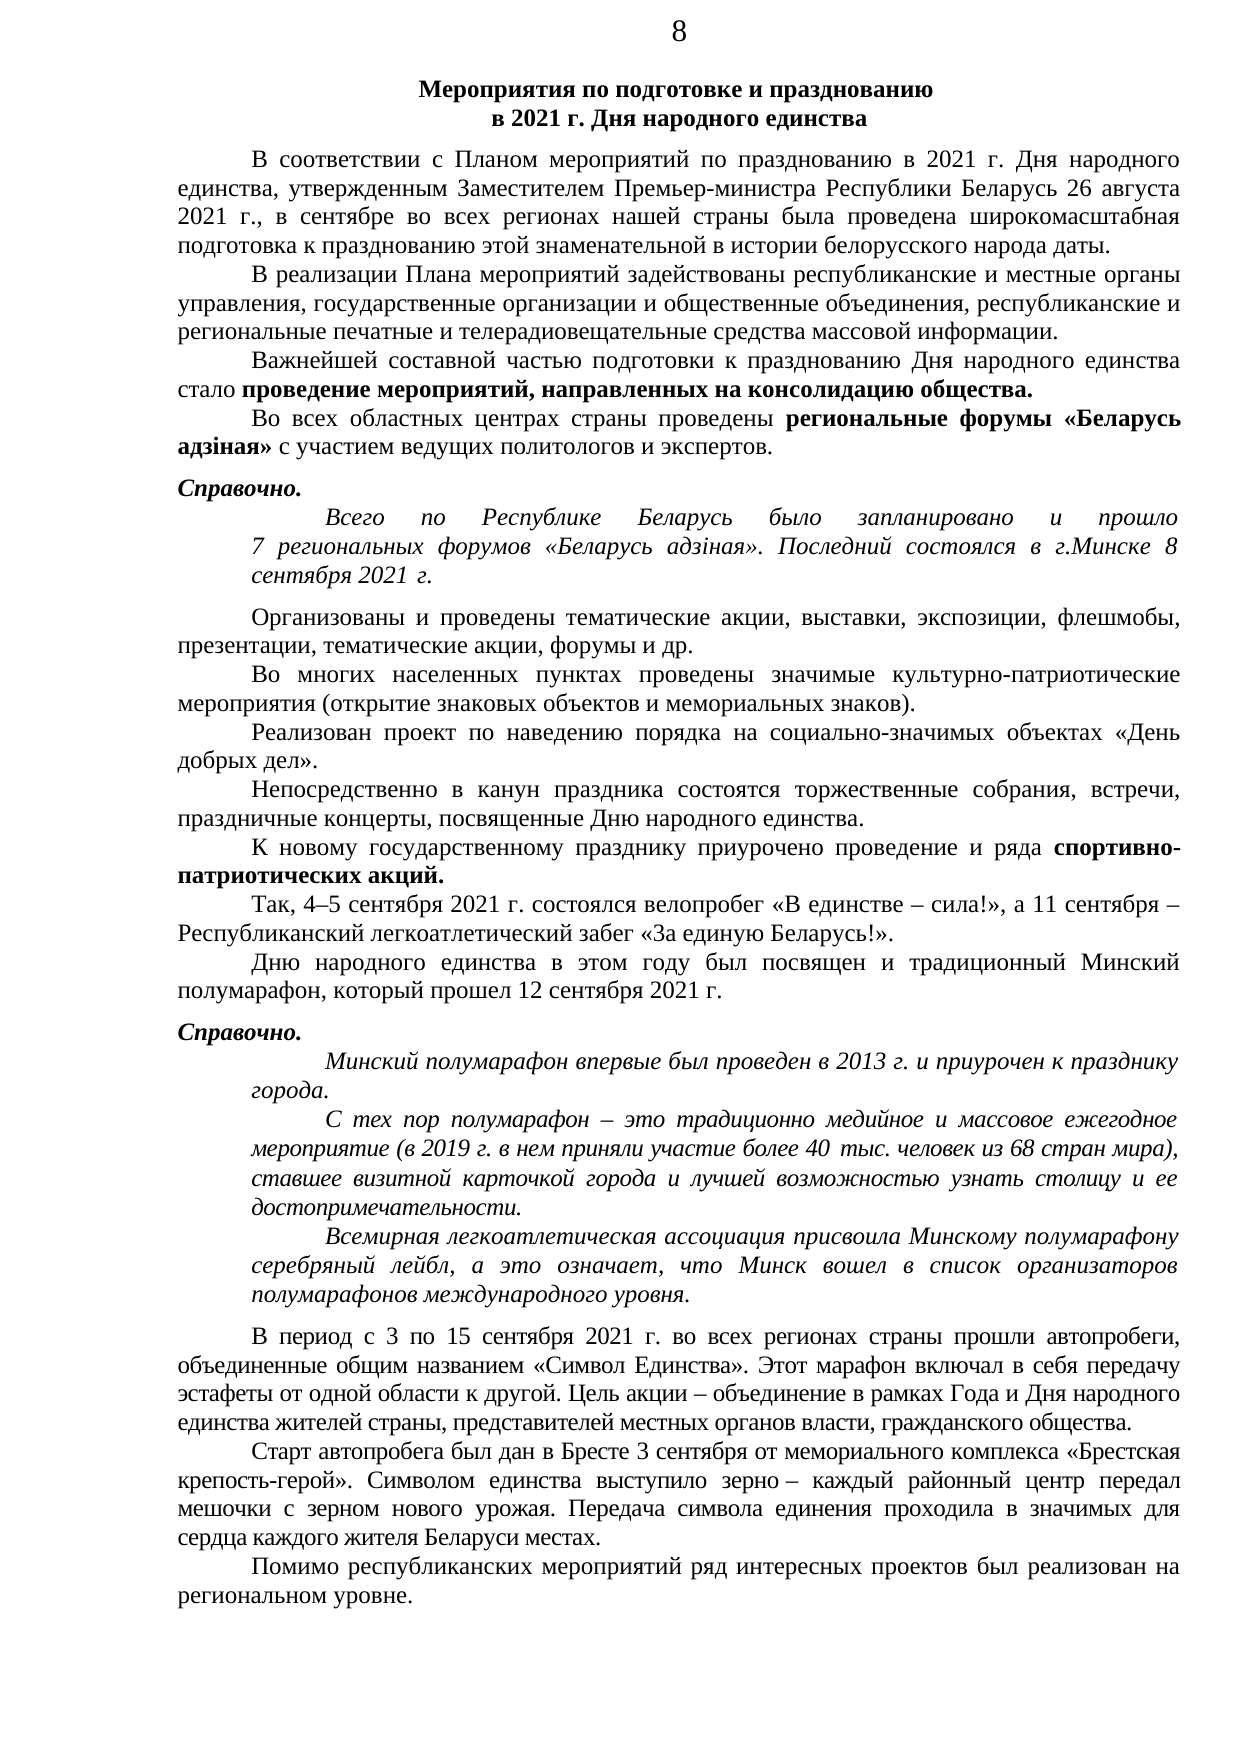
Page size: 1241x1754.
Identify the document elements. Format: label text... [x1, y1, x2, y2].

text С тех пор полумарафон – это традиционно медийное и массовое ежегодное мероприятие (в 2019 г. в нем приняли участие более 40 тыс. человек из 68 стран мира), ставшее визитной карточкой города и лучшей возможностью узнать столицу и ее достопримечательности. [251, 1104, 1181, 1221]
text Всемирная легкоатлетическая ассоциация присвоила Минскому полумарафону серебряный лейбл, а это означает, что Минск вошел в список организаторов полумарафонов международного уровня. [251, 1221, 1181, 1308]
text В период с 3 по 15 сентября 2021 г. во всех регионах страны прошли автопробеги, объединенные общим названием «Символ Единства». Этот марафон включал в себя передачу эстафеты от одной области к другой. Цель акции – объединение в рамках Года и Дня народного единства жителей страны, представителей местных органов власти, гражданского общества. [177, 1321, 1181, 1436]
text Так, 4–5 сентября 2021 г. состоялся велопробег «В единстве – сила!», а 11 сентября – Республиканский легкоатлетический забег «3а единую Беларусь!». [177, 889, 1181, 947]
text Дню народного единства в этом году был посвящен и традиционный Минский полумарафон, который прошел 12 сентября 2021 г. [177, 947, 1181, 1004]
text Справочно. [177, 1017, 1181, 1046]
text Реализован проект по наведению порядка на социально-значимых объектах «День добрых дел». [177, 717, 1181, 774]
text К новому государственному празднику приурочено проведение и ряда спортивно-патриотических акций. [177, 832, 1181, 889]
text Организованы и проведены тематические акции, выставки, экспозиции, флешмобы, презентации, тематические акции, форумы и др. [177, 602, 1181, 659]
text Справочно. [177, 473, 1181, 502]
text Важнейшей составной частью подготовки к празднованию Дня народного единства стало проведение мероприятий, направленных на консолидацию общества. [177, 345, 1181, 403]
text В реализации Плана мероприятий задействованы республиканские и местные органы управления, государственные организации и общественные объединения, республиканские и региональные печатные и телерадиовещательные средства массовой информации. [177, 259, 1181, 345]
text Во всех областных центрах страны проведены региональные форумы «Беларусь адзіная» с участием ведущих политологов и экспертов. [177, 403, 1181, 460]
text Минский полумарафон впервые был проведен в 2013 г. и приурочен к празднику города. [251, 1046, 1181, 1104]
text В соответствии с Планом мероприятий по празднованию в 2021 г. Дня народного единства, утвержденным Заместителем Премьер-министра Республики Беларусь 26 августа 2021 г., в сентябре во всех регионах нашей страны была проведена широкомасштабная подготовка к празднованию этой знаменательной в истории белорусского народа даты. [177, 144, 1181, 259]
text Помимо республиканских мероприятий ряд интересных проектов был реализован на региональном уровне. [177, 1551, 1181, 1608]
text Всего по Республике Беларусь было запланировано и прошло 7 региональных форумов «Беларусь адзіная». Последний состоялся в г.Минске 8 сентября 2021 г. [251, 502, 1181, 589]
text Во многих населенных пунктах проведены значимые культурно-патриотические мероприятия (открытие знаковых объектов и мемориальных знаков). [177, 659, 1181, 717]
text Непосредственно в канун праздника состоятся торжественные собрания, встречи, праздничные концерты, посвященные Дню народного единства. [177, 774, 1181, 832]
text Мероприятия по подготовке и празднованию в 2021 г. Дня народного единства [177, 74, 1181, 131]
text Старт автопробега был дан в Бресте 3 сентября от мемориального комплекса «Брестская крепость-герой». Символом единства выступило зерно – каждый районный центр передал мешочки с зерном нового урожая. Передача символа единения проходила в значимых для сердца каждого жителя Беларуси местах. [177, 1436, 1181, 1551]
